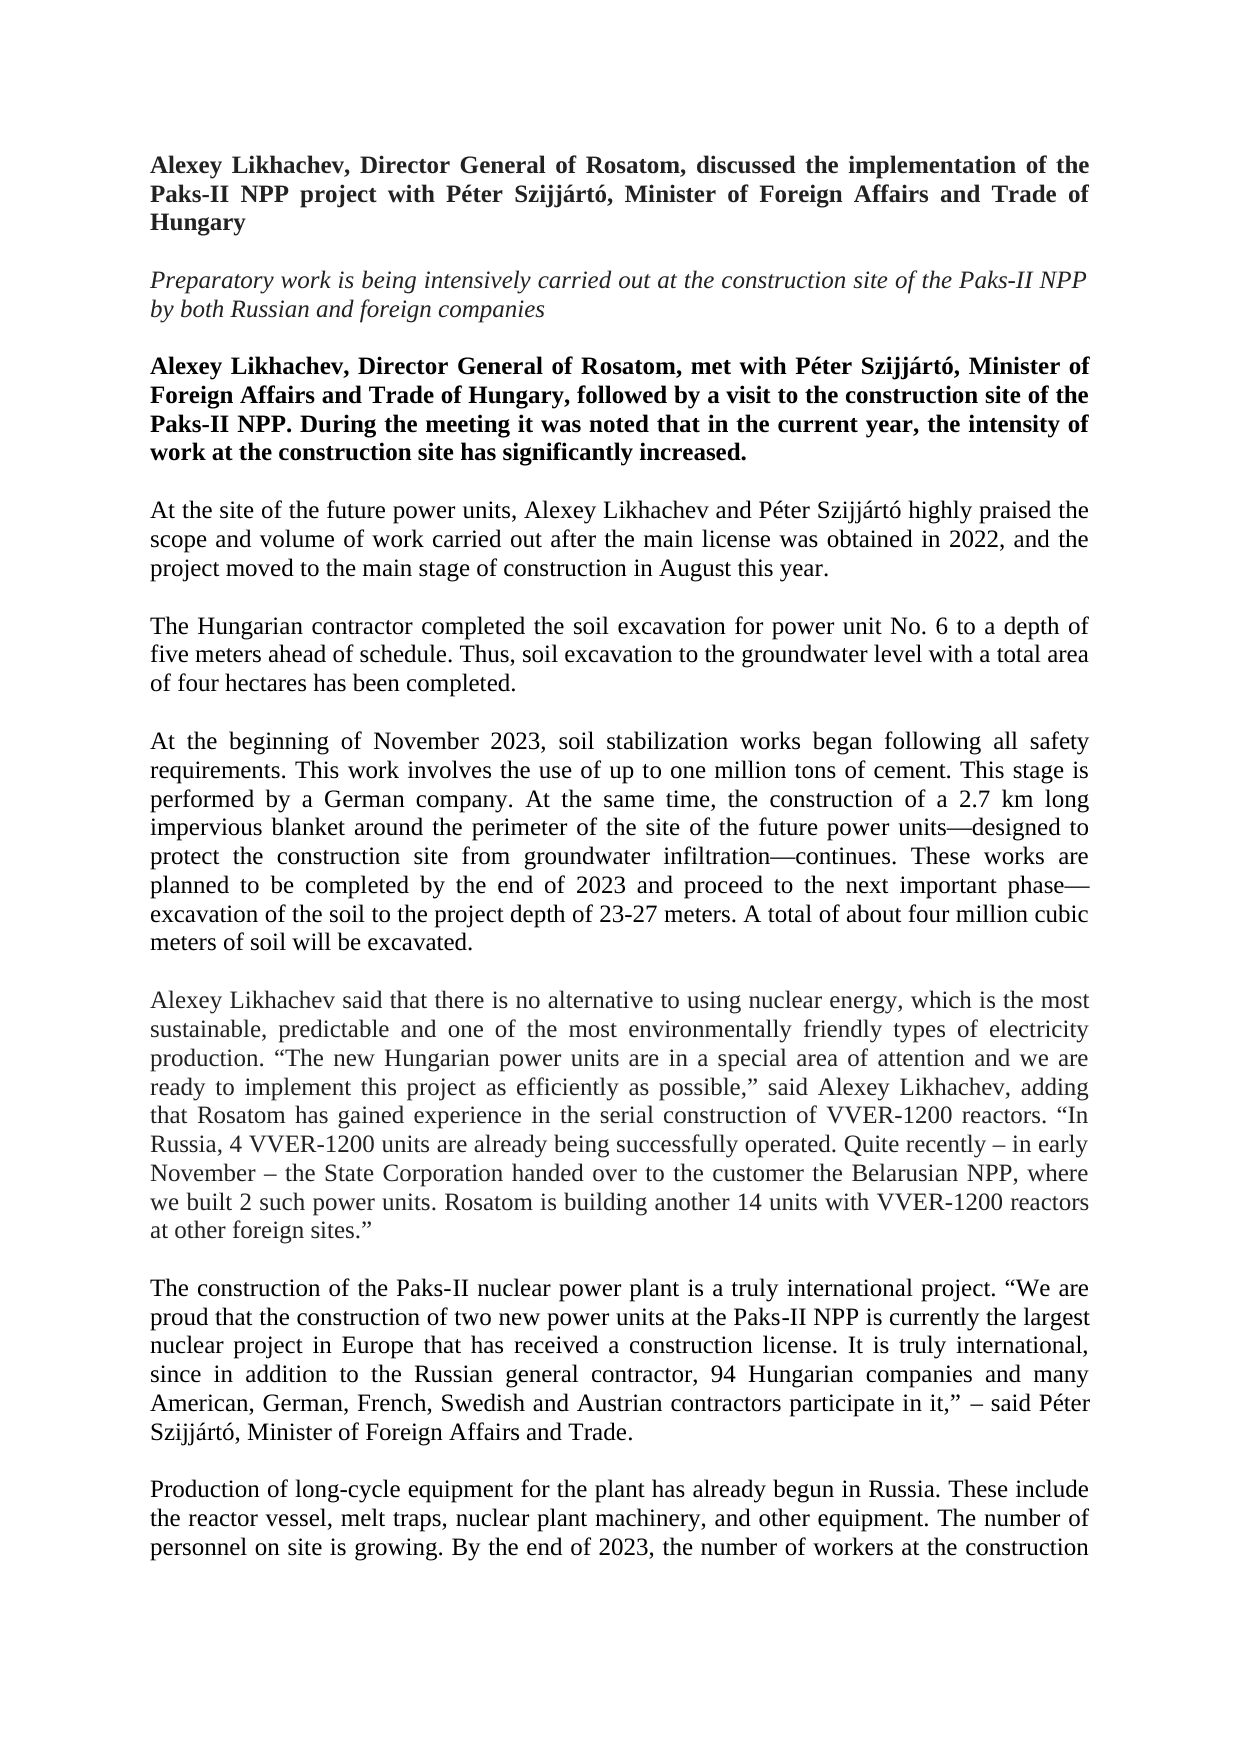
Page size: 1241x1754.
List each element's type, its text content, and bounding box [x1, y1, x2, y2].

text At the beginning of November 2023, soil stabilization works began following all safety requirements. This work involves the use of up to one million tons of cement. This stage is performed by a German company. At the same time, the construction of a 2.7 km long impervious blanket around the perimeter of the site of the future power units—designed to protect the construction site from groundwater infiltration—continues. These works are planned to be completed by the end of 2023 and proceed to the next important phase—excavation of the soil to the project depth of 23-27 meters. A total of about four million cubic meters of soil will be excavated. [150, 726, 1090, 956]
text Alexey Likhachev, Director General of Rosatom, met with Péter Szijjártó, Minister of Foreign Affairs and Trade of Hungary, followed by a visit to the construction site of the Paks-II NPP. During the meeting it was noted that in the current year, the intensity of work at the construction site has significantly increased. [150, 351, 1090, 466]
text Alexey Likhachev said that there is no alternative to using nuclear energy, which is the most sustainable, predictable and one of the most environmentally friendly types of electricity production. “The new Hungarian power units are in a special area of attention and we are ready to implement this project as efficiently as possible,” said Alexey Likhachev, adding that Rosatom has gained experience in the serial construction of VVER-1200 reactors. “In Russia, 4 VVER-1200 units are already being successfully operated. Quite recently – in early November – the State Corporation handed over to the customer the Belarusian NPP, where we built 2 such power units. Rosatom is building another 14 units with VVER-1200 reactors at other foreign sites.” [150, 985, 1090, 1244]
text The Hungarian contractor completed the soil excavation for power unit No. 6 to a depth of five meters ahead of schedule. Thus, soil excavation to the groundwater level with a total area of four hectares has been completed. [150, 611, 1090, 697]
text Alexey Likhachev, Director General of Rosatom, discussed the implementation of the Paks-II NPP project with Péter Szijjártó, Minister of Foreign Affairs and Trade of Hungary [150, 150, 1090, 236]
text The construction of the Paks-II nuclear power plant is a truly international project. “We are proud that the construction of two new power units at the Paks-II NPP is currently the largest nuclear project in Europe that has received a construction license. It is truly international, since in addition to the Russian general contractor, 94 Hungarian companies and many American, German, French, Swedish and Austrian contractors participate in it,” – said Péter Szijjártó, Minister of Foreign Affairs and Trade. [150, 1273, 1090, 1445]
text At the site of the future power units, Alexey Likhachev and Péter Szijjártó highly praised the scope and volume of work carried out after the main license was obtained in 2022, and the project moved to the main stage of construction in August this year. [150, 495, 1090, 582]
text Preparatory work is being intensively carried out at the construction site of the Paks-II NPP by both Russian and foreign companies [150, 265, 1090, 322]
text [150, 1474, 1090, 1560]
